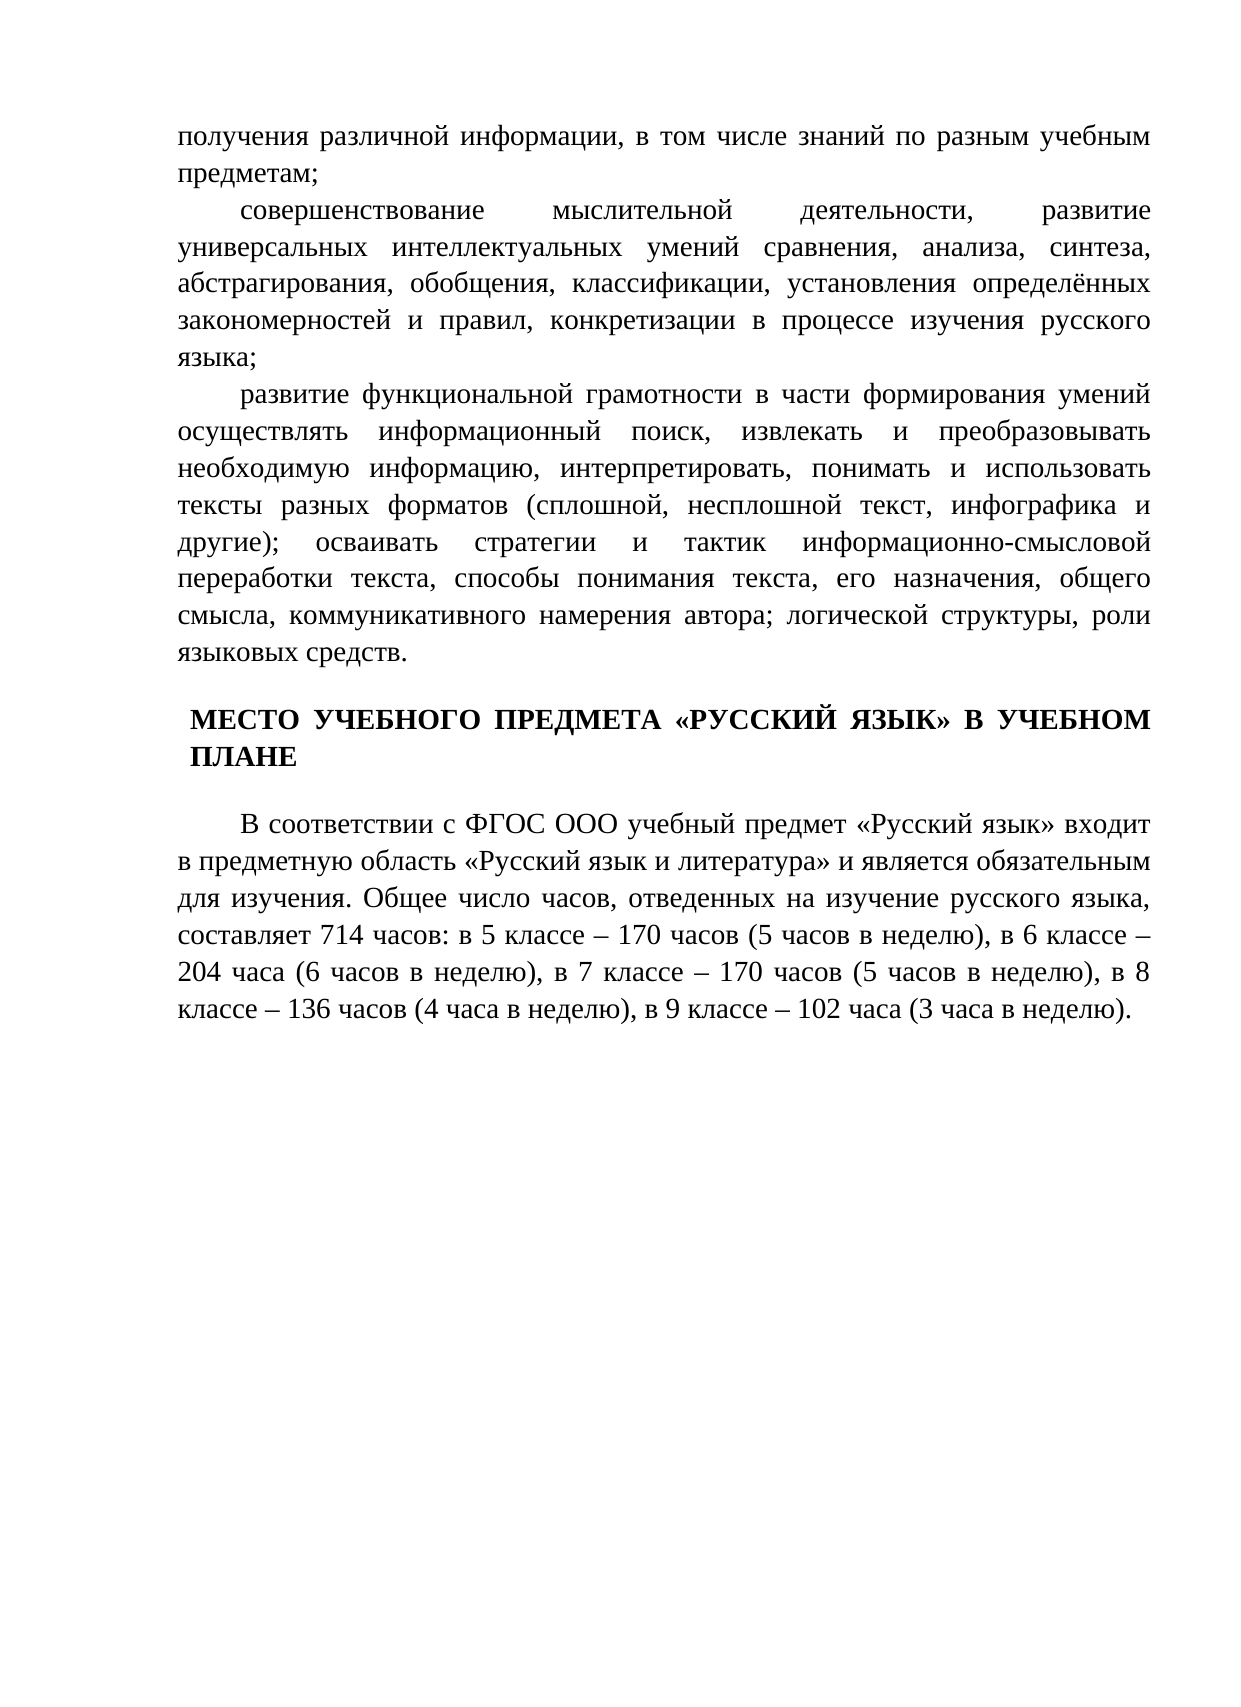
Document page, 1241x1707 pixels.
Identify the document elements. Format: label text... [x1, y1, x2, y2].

text развитие функциональной грамотности в части формирования умений осуществлять информационный поиск, извлекать и преобразовывать необходимую информацию, интерпретировать, понимать и использовать тексты разных форматов (сплошной, несплошной текст, инфографика и другие); осваивать стратегии и тактик информационно-смысловой переработки текста, способы понимания текста, его назначения, общего смысла, коммуникативного намерения автора; логической структуры, роли языковых средств. [177, 376, 1152, 668]
text МЕСТО УЧЕБНОГО ПРЕДМЕТА «РУССКИЙ ЯЗЫК» В УЧЕБНОМ ПЛАНЕ [190, 702, 1152, 772]
text В соответствии с ФГОС ООО учебный предмет «Русский язык» входит в предметную область «Русский язык и литература» и является обязательным для изучения. Общее число часов, отведенных на изучение русского языка, составляет 714 часов: в 5 классе – 170 часов (5 часов в неделю), в 6 классе – 204 часа (6 часов в неделю), в 7 классе – 170 часов (5 часов в неделю), в 8 классе – 136 часов (4 часа в неделю), в 9 классе – 102 часа (3 часа в неделю). [177, 806, 1152, 1024]
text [177, 118, 1152, 188]
text совершенствование мыслительной деятельности, развитие универсальных интеллектуальных умений сравнения, анализа, синтеза, абстрагирования, обобщения, классификации, установления определённых закономерностей и правил, конкретизации в процессе изучения русского языка; [177, 192, 1152, 373]
